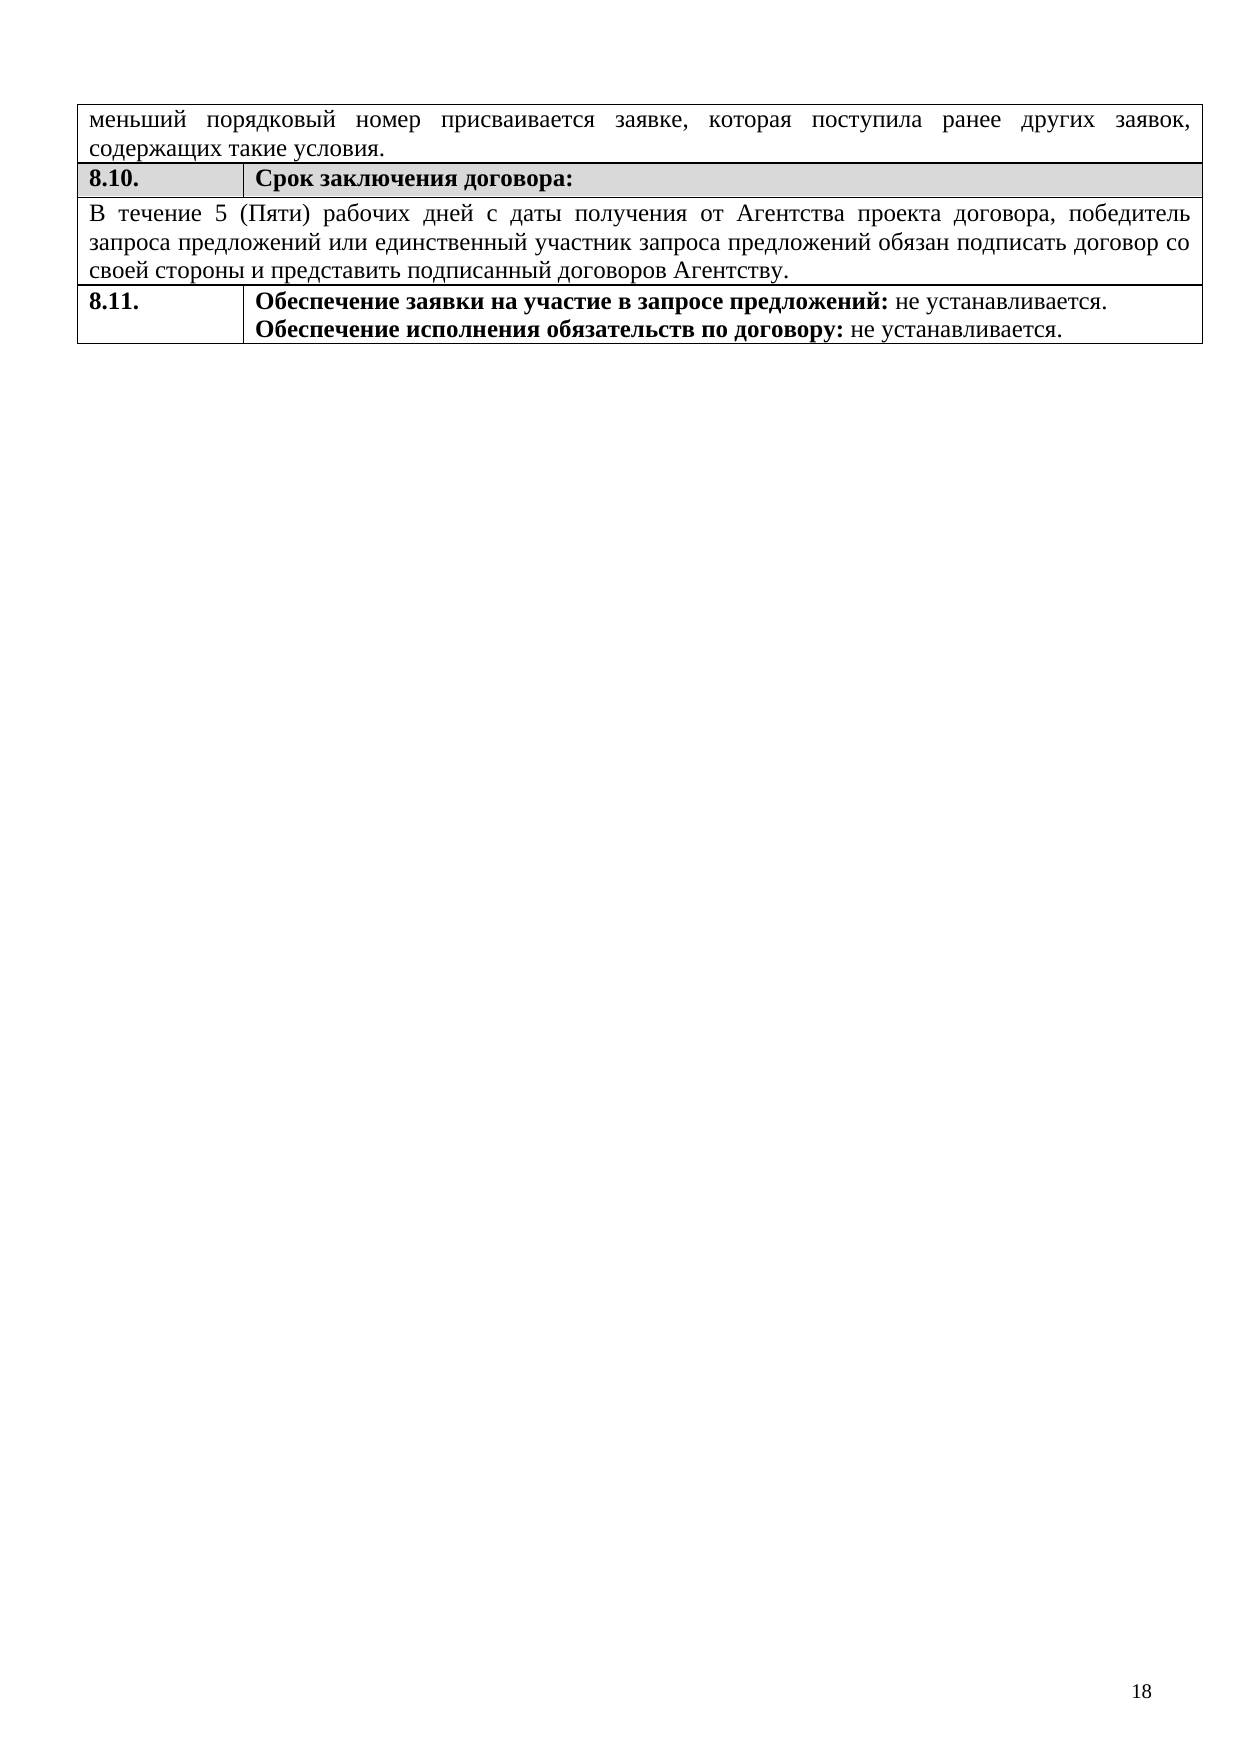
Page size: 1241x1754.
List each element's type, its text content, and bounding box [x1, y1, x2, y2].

table_cell 8.10. [78, 164, 243, 196]
table_cell Срок заключения договора: [244, 164, 1202, 196]
table_cell Обеспечение заявки на участие в запросе предложений: не устанавливается. Обеспечение исполнения обязательств по договору: не устанавливается. [244, 286, 1202, 343]
table_cell В течение 5 (Пяти) рабочих дней с даты получения от Агентства проекта договора, победитель запроса предложений или единственный участник запроса предложений обязан подписать договор со своей стороны и представить подписанный договоров Агентству. [78, 198, 1202, 284]
table_cell 8.11. [78, 286, 243, 343]
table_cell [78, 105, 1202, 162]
